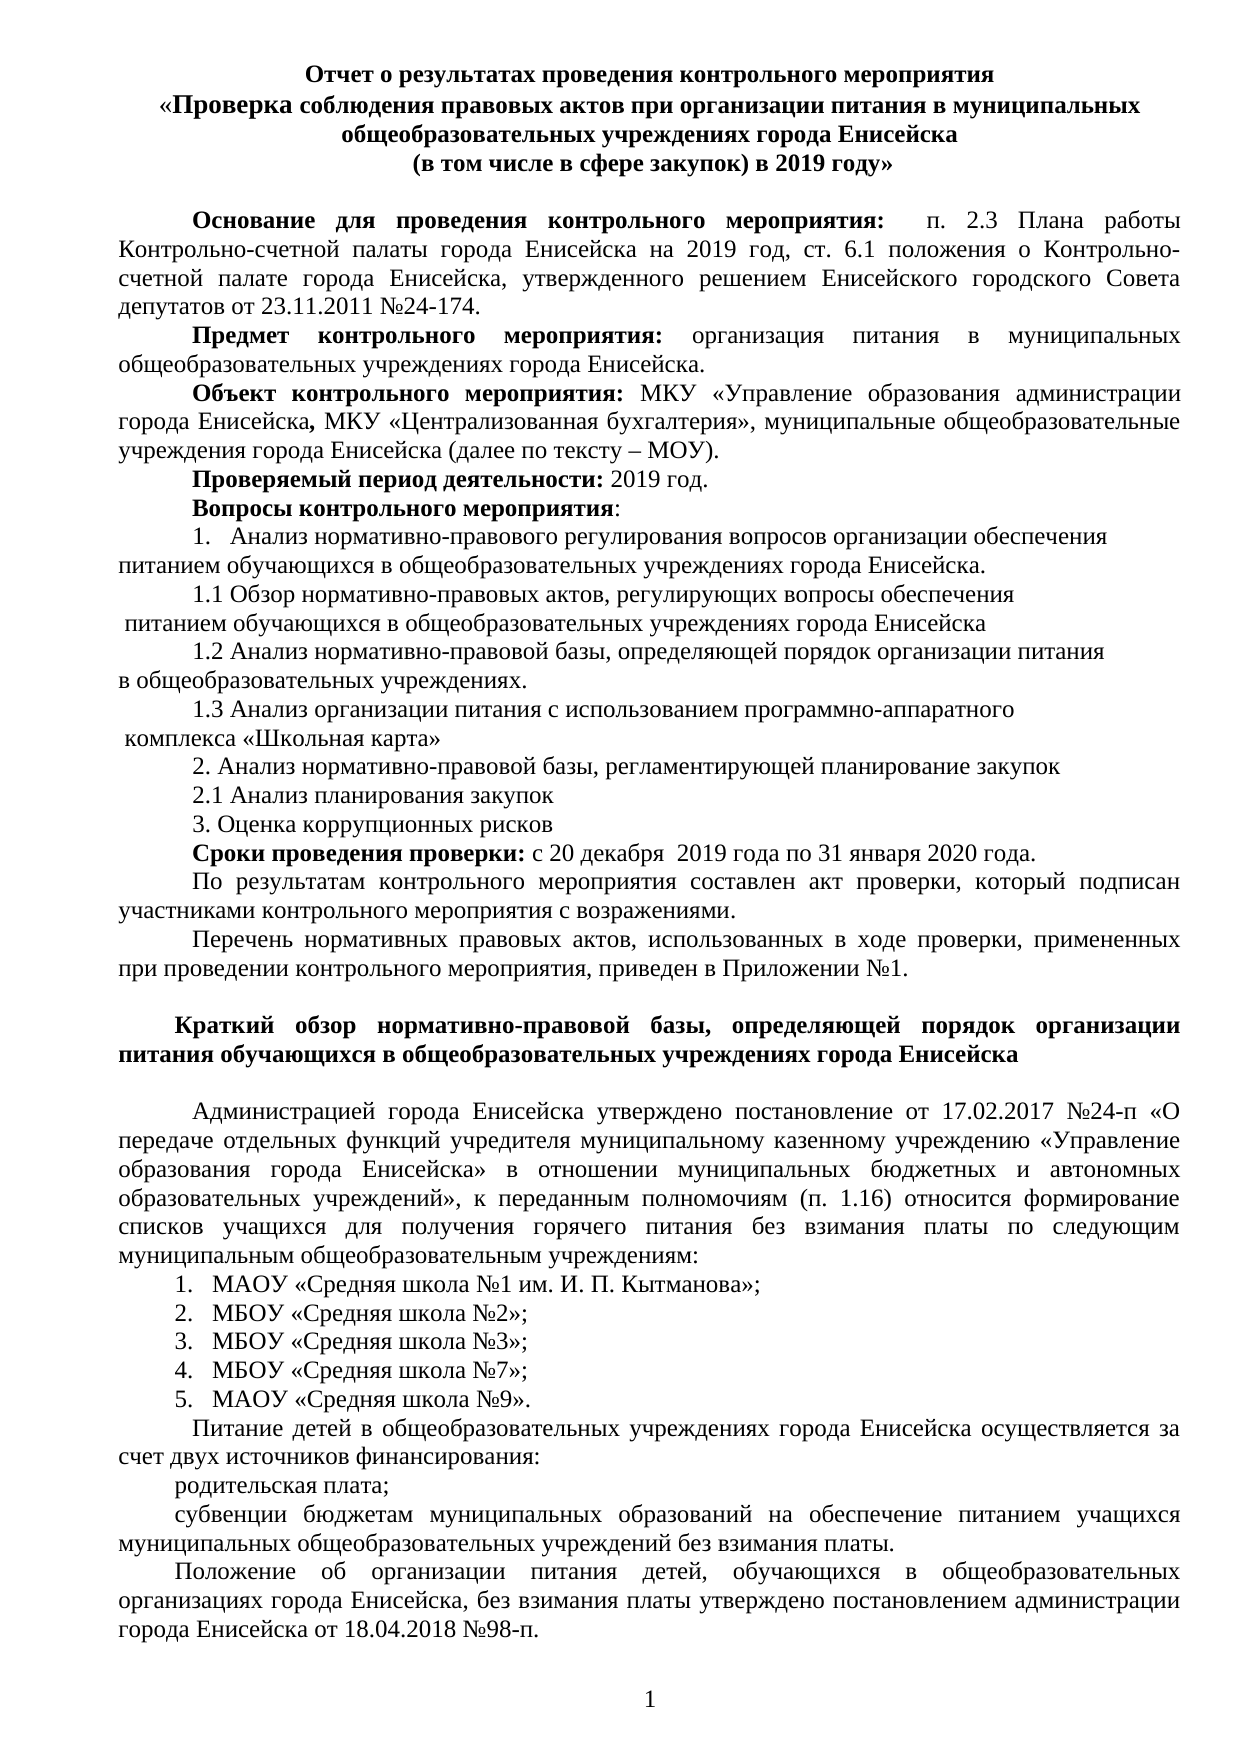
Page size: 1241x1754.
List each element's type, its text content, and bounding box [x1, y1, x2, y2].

text Сроки проведения проверки: с 20 декабря 2019 года по 31 января 2020 года. [118, 838, 1181, 866]
text По результатам контрольного мероприятия составлен акт проверки, который подписан участниками контрольного мероприятия с возражениями. [118, 866, 1181, 924]
text Администрацией города Енисейска утверждено постановление от 17.02.2017 №24-п «О передаче отдельных функций учредителя муниципальному казенному учреждению «Управление образования города Енисейска» в отношении муниципальных бюджетных и автономных образовательных учреждений», к переданным полномочиям (п. 1.16) относится формирование списков учащихся для получения горячего питания без взимания платы по следующим муниципальным общеобразовательным учреждениям: [118, 1096, 1181, 1269]
text питанием обучающихся в общеобразовательных учреждениях города Енисейска [118, 608, 1211, 636]
text 2. Анализ нормативно-правовой базы, регламентирующей планирование закупок [118, 751, 1211, 780]
text Перечень нормативных правовых актов, использованных в ходе проверки, примененных при проведении контрольного мероприятия, приведен в Приложении №1. [118, 924, 1181, 981]
text Питание детей в общеобразовательных учреждениях города Енисейска осуществляется за счет двух источников финансирования: [118, 1413, 1181, 1470]
list МБОУ «Средняя школа №3»; [174, 1326, 1181, 1355]
text Положение об организации питания детей, обучающихся в общеобразовательных организациях города Енисейска, без взимания платы утверждено постановлением администрации города Енисейска от 18.04.2018 №98-п. [118, 1556, 1181, 1643]
list Анализ организации питания с использованием программно-аппаратного [192, 694, 1181, 723]
list МАОУ «Средняя школа №9». [174, 1384, 1181, 1413]
text Проверяемый период деятельности: 2019 год. [118, 464, 1181, 493]
text «Проверка соблюдения правовых актов при организации питания в муниципальных общеобразовательных учреждениях города Енисейска [118, 88, 1181, 148]
text питанием обучающихся в общеобразовательных учреждениях города Енисейска. [118, 550, 1211, 579]
list Анализ нормативно-правового регулирования вопросов организации обеспечения [192, 521, 1211, 550]
text комплекса «Школьная карта» [118, 723, 1181, 751]
list Обзор нормативно-правовых актов, регулирующих вопросы обеспечения [192, 579, 1211, 608]
text Предмет контрольного мероприятия: организация питания в муниципальных общеобразовательных учреждениях города Енисейска. [118, 320, 1181, 378]
list Анализ нормативно-правовой базы, определяющей порядок организации питания [192, 636, 1211, 665]
text в общеобразовательных учреждениях. [118, 665, 1211, 694]
text (в том числе в сфере закупок) в 2019 году» [118, 148, 1181, 176]
text Отчет о результатах проведения контрольного мероприятия [118, 59, 1181, 88]
text Вопросы контрольного мероприятия: [118, 493, 1181, 521]
list МБОУ «Средняя школа №7»; [174, 1355, 1181, 1384]
text родительская плата; [118, 1470, 1181, 1499]
text Объект контрольного мероприятия: МКУ «Управление образования администрации города Енисейска, МКУ «Централизованная бухгалтерия», муниципальные общеобразовательные учреждения города Енисейска (далее по тексту – МОУ). [118, 378, 1181, 464]
text субвенции бюджетам муниципальных образований на обеспечение питанием учащихся муниципальных общеобразовательных учреждений без взимания платы. [118, 1499, 1181, 1556]
text 3. Оценка коррупционных рисков [118, 809, 1211, 838]
text Основание для проведения контрольного мероприятия: п. 2.3 Плана работы Контрольно-счетной палаты города Енисейска на 2019 год, ст. 6.1 положения о Контрольно-счетной палате города Енисейска, утвержденного решением Енисейского городского Совета депутатов от 23.11.2011 №24-174. [118, 205, 1181, 320]
list МБОУ «Средняя школа №2»; [174, 1298, 1181, 1326]
text 2.1 Анализ планирования закупок [118, 780, 1211, 809]
list МАОУ «Средняя школа №1 им. И. П. Кытманова»; [174, 1269, 1181, 1298]
text Краткий обзор нормативно-правовой базы, определяющей порядок организации питания обучающихся в общеобразовательных учреждениях города Енисейска [118, 1010, 1181, 1068]
